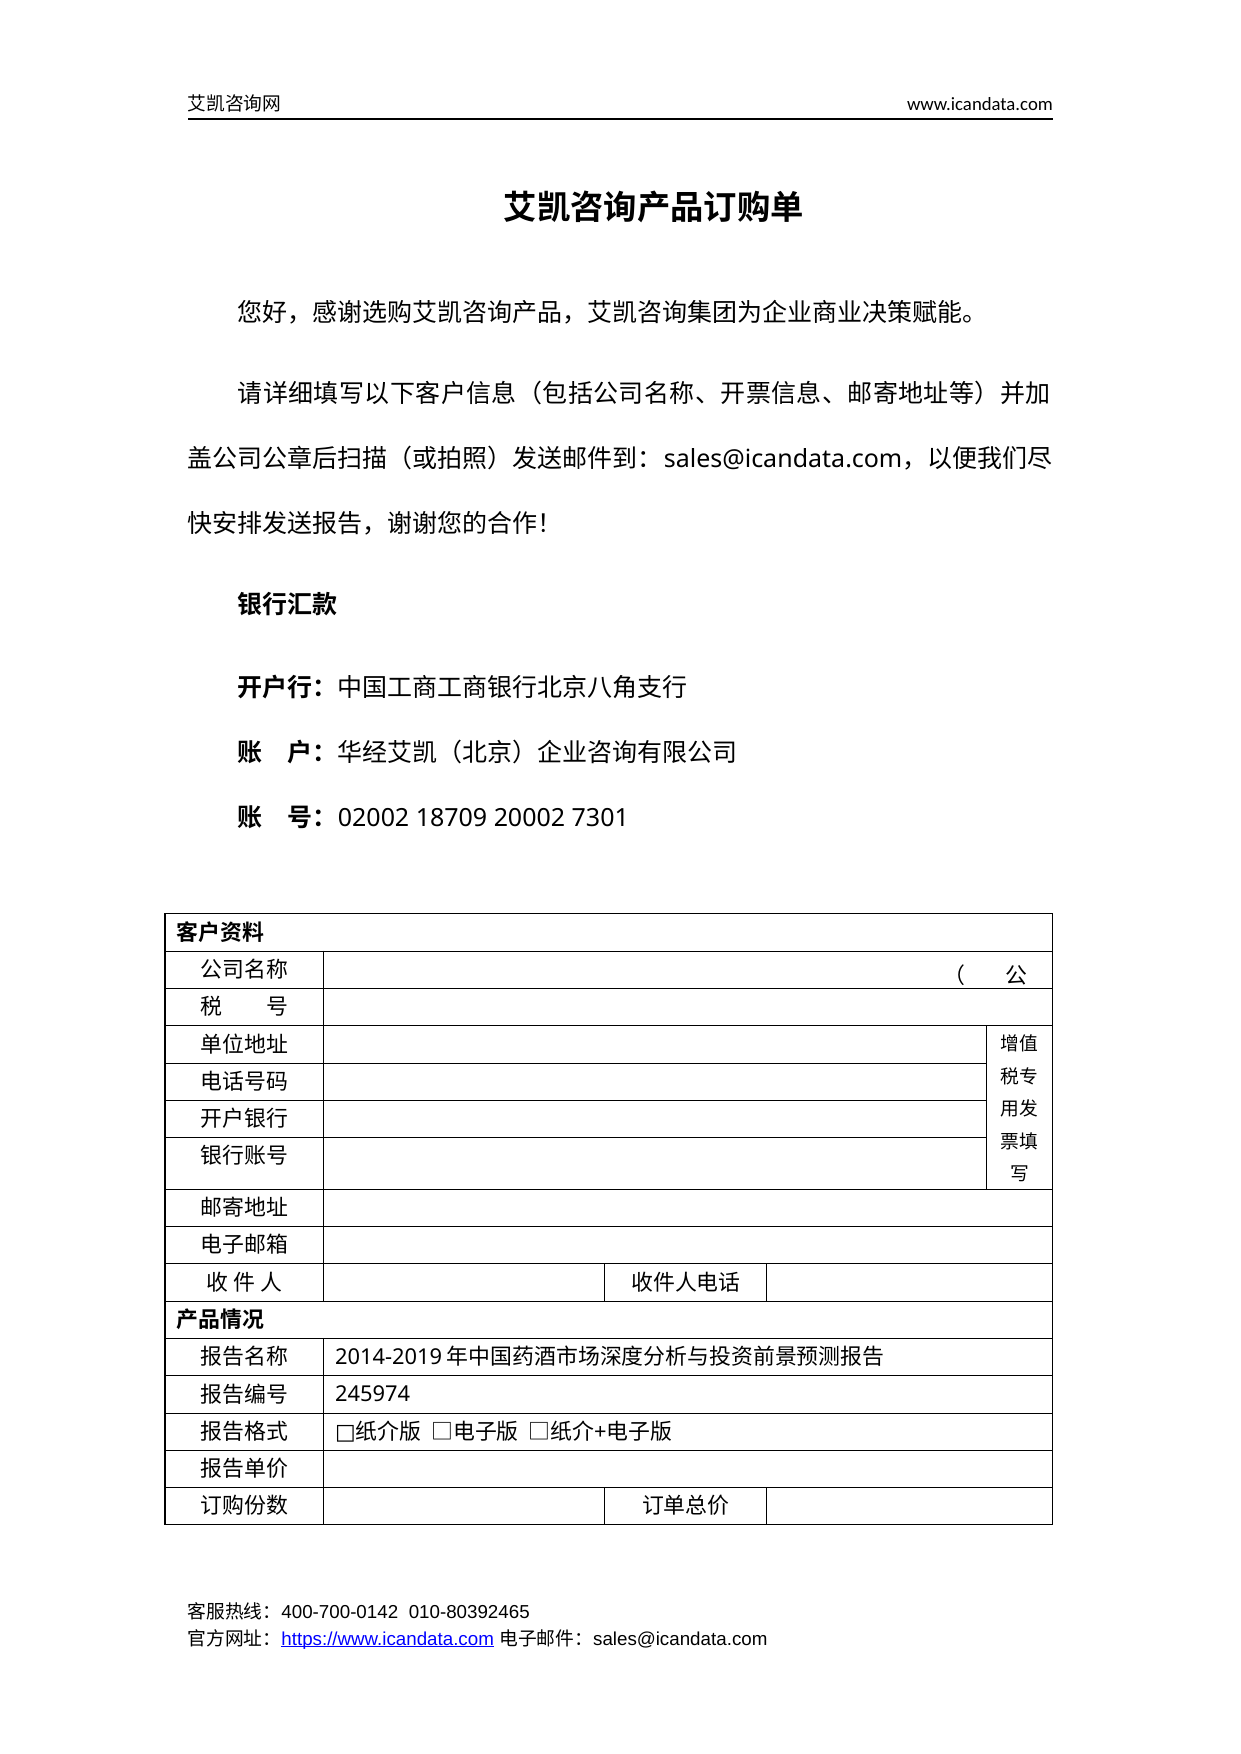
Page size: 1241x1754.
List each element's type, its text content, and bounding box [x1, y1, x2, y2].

table_cell 报告名称 [166, 1339, 323, 1375]
table_cell 银行账号 [166, 1138, 323, 1189]
table_cell 电话号码 [166, 1064, 323, 1100]
table_cell 公司名称 [166, 952, 323, 988]
table_cell [324, 1190, 1052, 1226]
table_cell 收件人电话 [605, 1264, 766, 1301]
table_cell □纸介版 □电子版 □纸介+电子版 [324, 1414, 1052, 1450]
table_cell [767, 1488, 1052, 1524]
table_cell 报告单价 [166, 1451, 323, 1487]
text 银行汇款 [187, 570, 1053, 635]
text 请详细填写以下客户信息（包括公司名称、开票信息、邮寄地址等）并加盖公司公章后扫描（或拍照）发送邮件到：sales@icandata.com，以便我们尽快安排发送报告，谢谢您的合作！ [187, 359, 1053, 554]
table_cell [324, 952, 1052, 988]
table_cell 电子邮箱 [166, 1227, 323, 1263]
table_cell [324, 1026, 986, 1062]
table_header 客户资料 [166, 914, 1052, 951]
table_cell [324, 989, 1052, 1025]
text 开户行：中国工商工商银行北京八角支行 [187, 653, 1053, 718]
text 您好，感谢选购艾凯咨询产品，艾凯咨询集团为企业商业决策赋能。 [187, 278, 1053, 343]
table_cell 邮寄地址 [166, 1190, 323, 1226]
table_cell [324, 1138, 986, 1189]
table_cell 税 号 [166, 989, 323, 1025]
table_cell [324, 1451, 1052, 1487]
table_cell 产品情况 [166, 1302, 1052, 1338]
table_cell 订购份数 [166, 1488, 323, 1524]
table_cell 增值税专用发票填写 [987, 1026, 1052, 1189]
table_cell 开户银行 [166, 1101, 323, 1137]
table_cell 2014-2019年中国药酒市场深度分析与投资前景预测报告 [324, 1339, 1052, 1375]
text 艾凯咨询产品订购单 [187, 172, 1053, 237]
table_cell [324, 1101, 986, 1137]
table_cell 订单总价 [605, 1488, 766, 1524]
table_cell 收 件 人 [166, 1264, 323, 1301]
table_cell 245974 [324, 1376, 1052, 1412]
table_cell 报告格式 [166, 1414, 323, 1450]
table_cell [324, 1264, 604, 1301]
table_cell [767, 1264, 1052, 1301]
table_cell [324, 1488, 604, 1524]
text 账 号：02002 18709 20002 7301 [187, 783, 1053, 848]
text 账 户：华经艾凯（北京）企业咨询有限公司 [187, 718, 1053, 783]
table_cell 报告编号 [166, 1376, 323, 1412]
table_cell [324, 1227, 1052, 1263]
table_cell 单位地址 [166, 1026, 323, 1062]
table_cell [324, 1064, 986, 1100]
